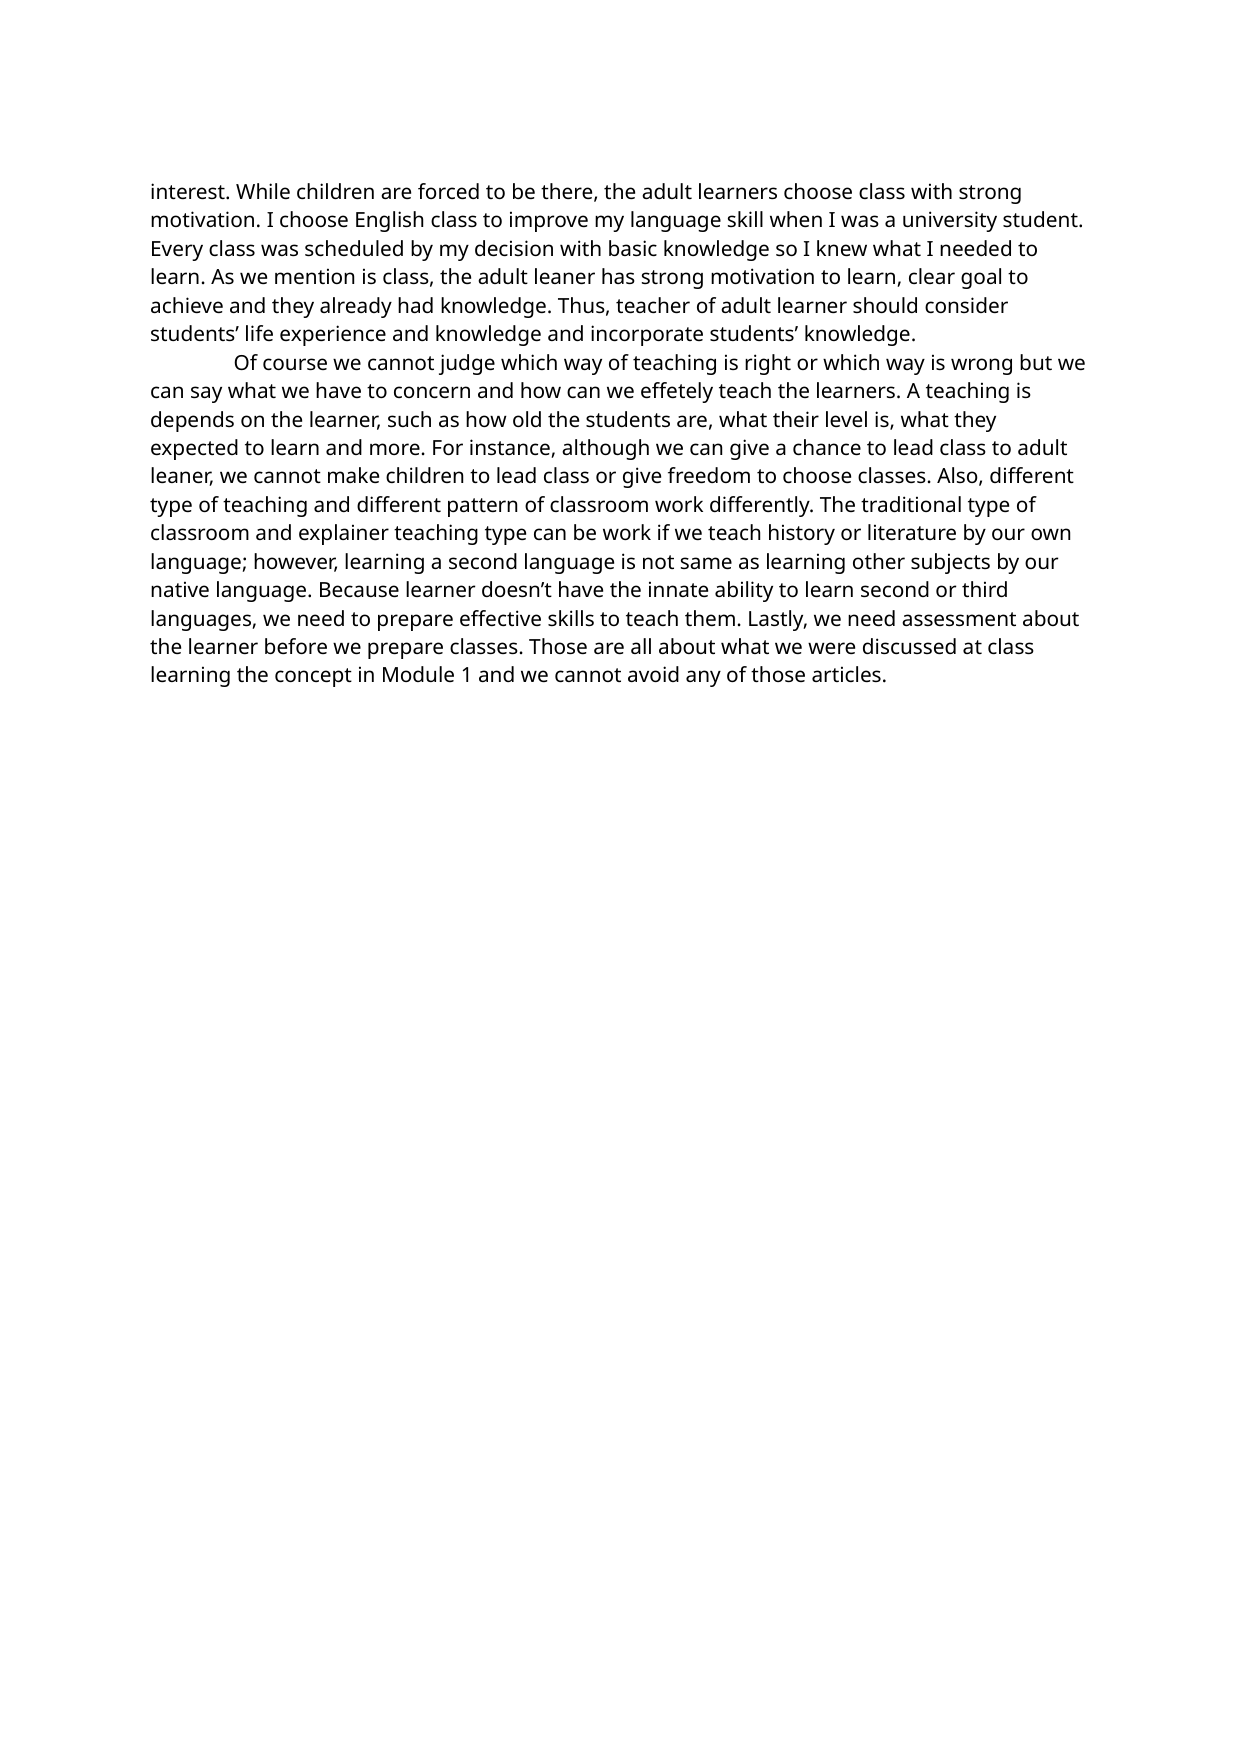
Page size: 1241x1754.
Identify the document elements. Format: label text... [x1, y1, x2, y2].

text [150, 177, 1090, 348]
text Of course we cannot judge which way of teaching is right or which way is wrong but we can say what we have to concern and how can we effetely teach the learners. A teaching is depends on the learner, such as how old the students are, what their level is, what they expected to learn and more. For instance, although we can give a chance to lead class to adult leaner, we cannot make children to lead class or give freedom to choose classes. Also, different type of teaching and different pattern of classroom work differently. The traditional type of classroom and explainer teaching type can be work if we teach history or literature by our own language; however, learning a second language is not same as learning other subjects by our native language. Because learner doesn’t have the innate ability to learn second or third languages, we need to prepare effective skills to teach them. Lastly, we need assessment about the learner before we prepare classes. Those are all about what we were discussed at class learning the concept in Module 1 and we cannot avoid any of those articles. [150, 348, 1090, 689]
